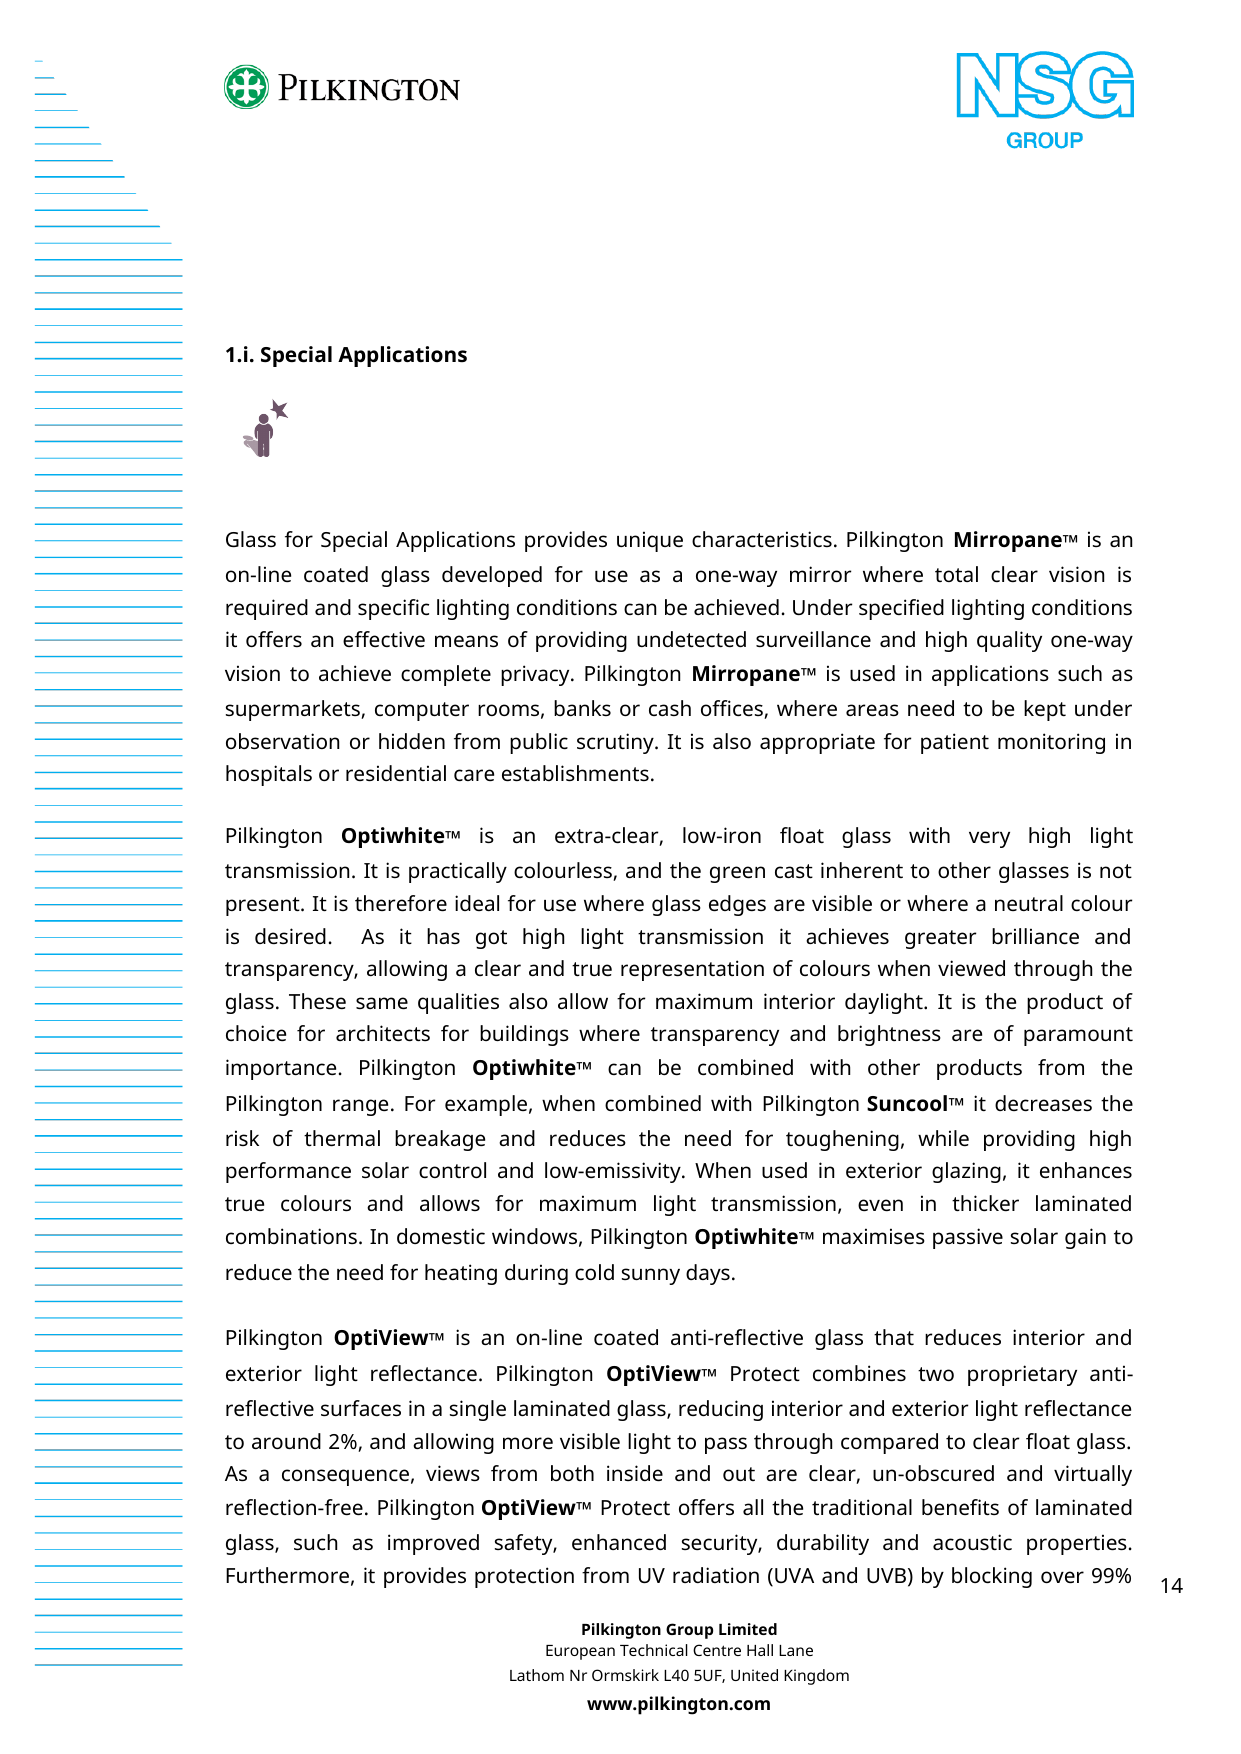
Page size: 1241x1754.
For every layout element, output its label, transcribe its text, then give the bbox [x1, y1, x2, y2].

picture [0, 0, 1240, 1754]
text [224, 1323, 1134, 1589]
text 1.i. Special Applications [224, 340, 1134, 368]
text Glass for Special Applications provides unique characteristics. Pilkington Mirropane™ is an on-line coated glass developed for use as a one-way mirror where total clear vision is required and specific lighting conditions can be achieved. Under specified lighting conditions it offers an effective means of providing undetected surveillance and high quality one-way vision to achieve complete privacy. Pilkington Mirropane™ is used in applications such as supermarkets, computer rooms, banks or cash offices, where areas need to be kept under observation or hidden from public scrutiny. It is also appropriate for patient monitoring in hospitals or residential care establishments. [224, 525, 1134, 788]
text Pilkington Optiwhite™ is an extra-clear, low-iron float glass with very high light transmission. It is practically colourless, and the green cast inherent to other glasses is not present. It is therefore ideal for use where glass edges are visible or where a neutral colour is desired. As it has got high light transmission it achieves greater brilliance and transparency, allowing a clear and true representation of colours when viewed through the glass. These same qualities also allow for maximum interior daylight. It is the product of choice for architects for buildings where transparency and brightness are of paramount importance. Pilkington Optiwhite™ can be combined with other products from the Pilkington range. For example, when combined with Pilkington Suncool™ it decreases the risk of thermal breakage and reduces the need for toughening, while providing high performance solar control and low-emissivity. When used in exterior glazing, it enhances true colours and allows for maximum light transmission, even in thicker laminated combinations. In domestic windows, Pilkington Optiwhite™ maximises passive solar gain to reduce the need for heating during cold sunny days. [224, 821, 1134, 1286]
